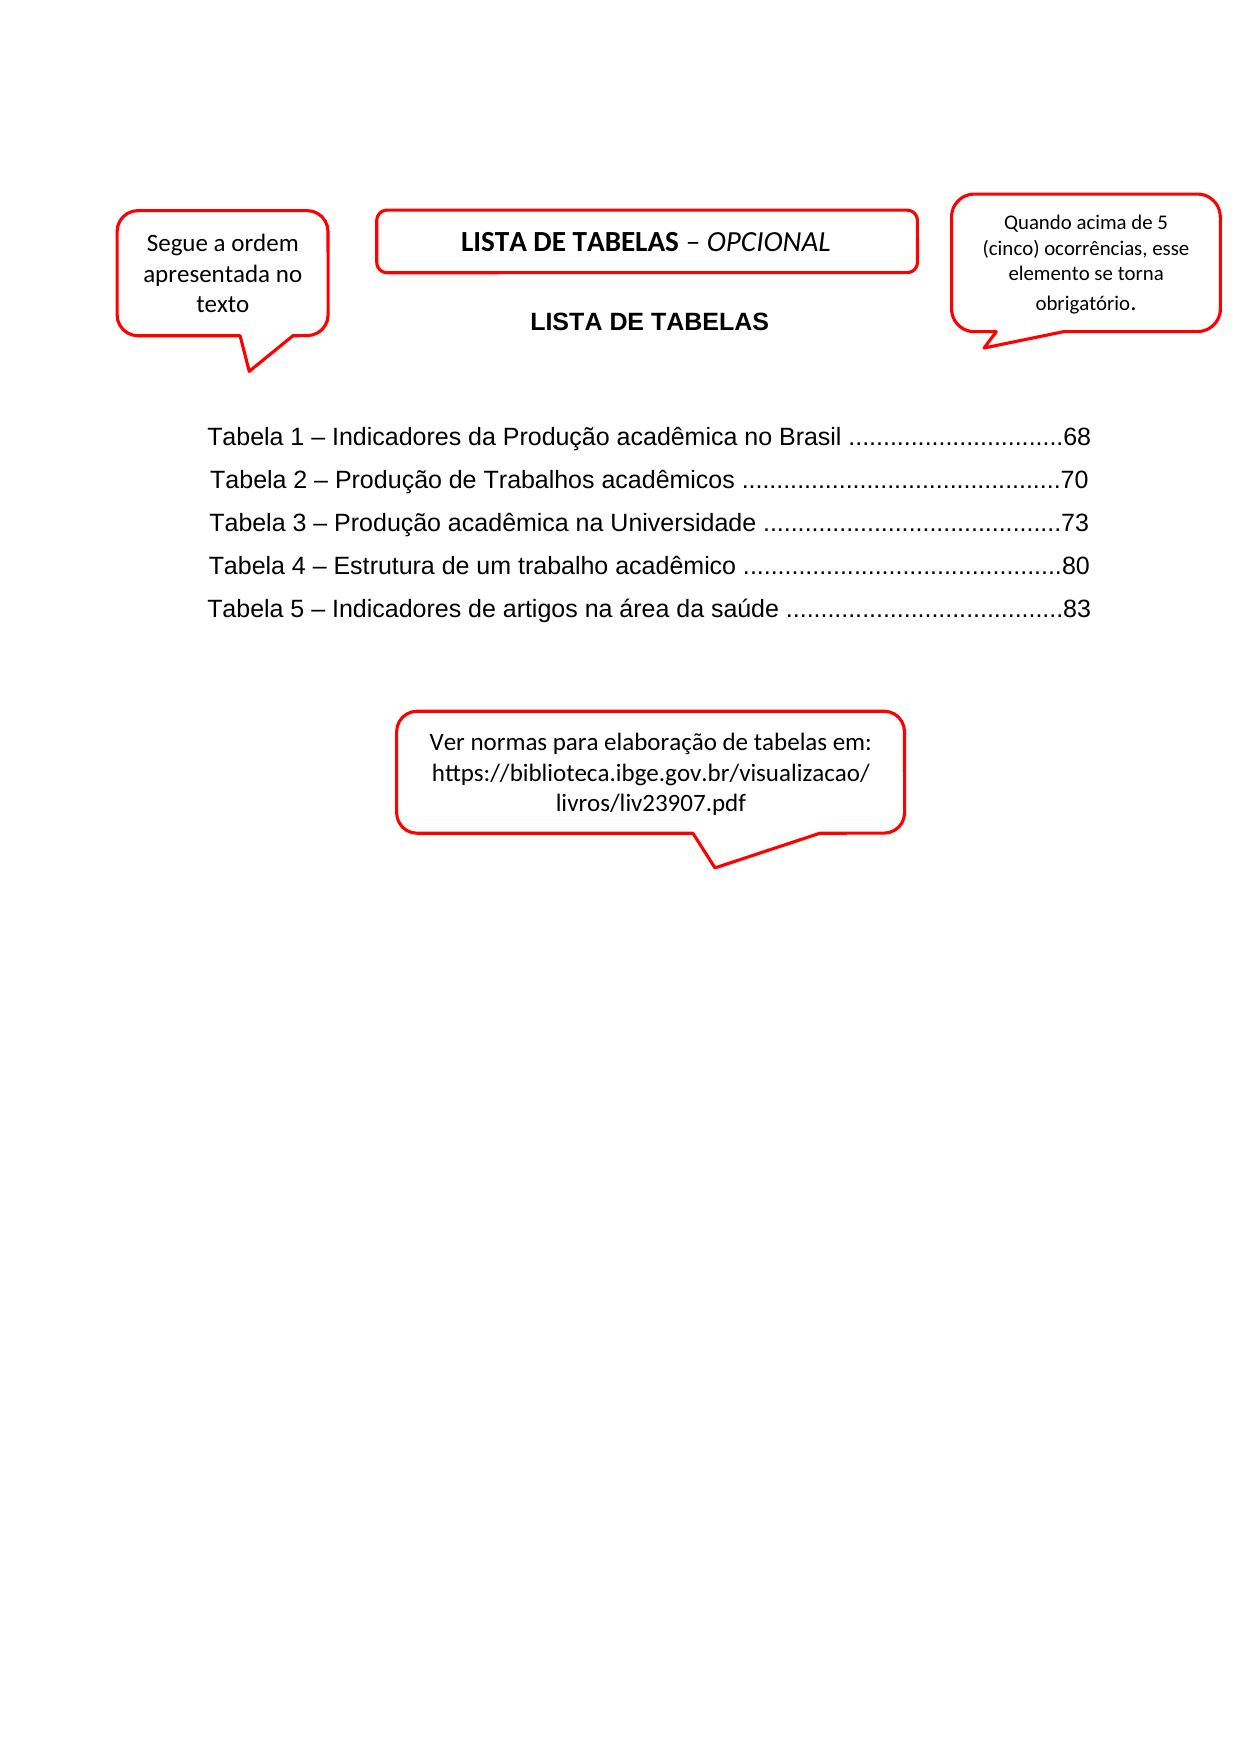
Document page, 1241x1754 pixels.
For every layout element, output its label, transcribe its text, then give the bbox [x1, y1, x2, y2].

text Tabela 4 – Estrutura de um trabalho acadêmico ..............................................80 [177, 551, 1122, 580]
text LISTA DE TABELAS [954, 307, 1122, 335]
text Tabela 2 – Produção de Trabalhos acadêmicos ..............................................70 [177, 465, 1122, 493]
text Tabela 5 – Indicadores de artigos na área da saúde ........................................83 [177, 594, 1122, 623]
text Tabela 1 – Indicadores da Produção acadêmica no Brasil ...............................68 [177, 422, 1122, 450]
text LISTA DE TABELAS [177, 307, 326, 335]
text Tabela 3 – Produção acadêmica na Universidade ...........................................73 [177, 508, 1122, 537]
text LISTA DE TABELAS [319, 307, 991, 335]
